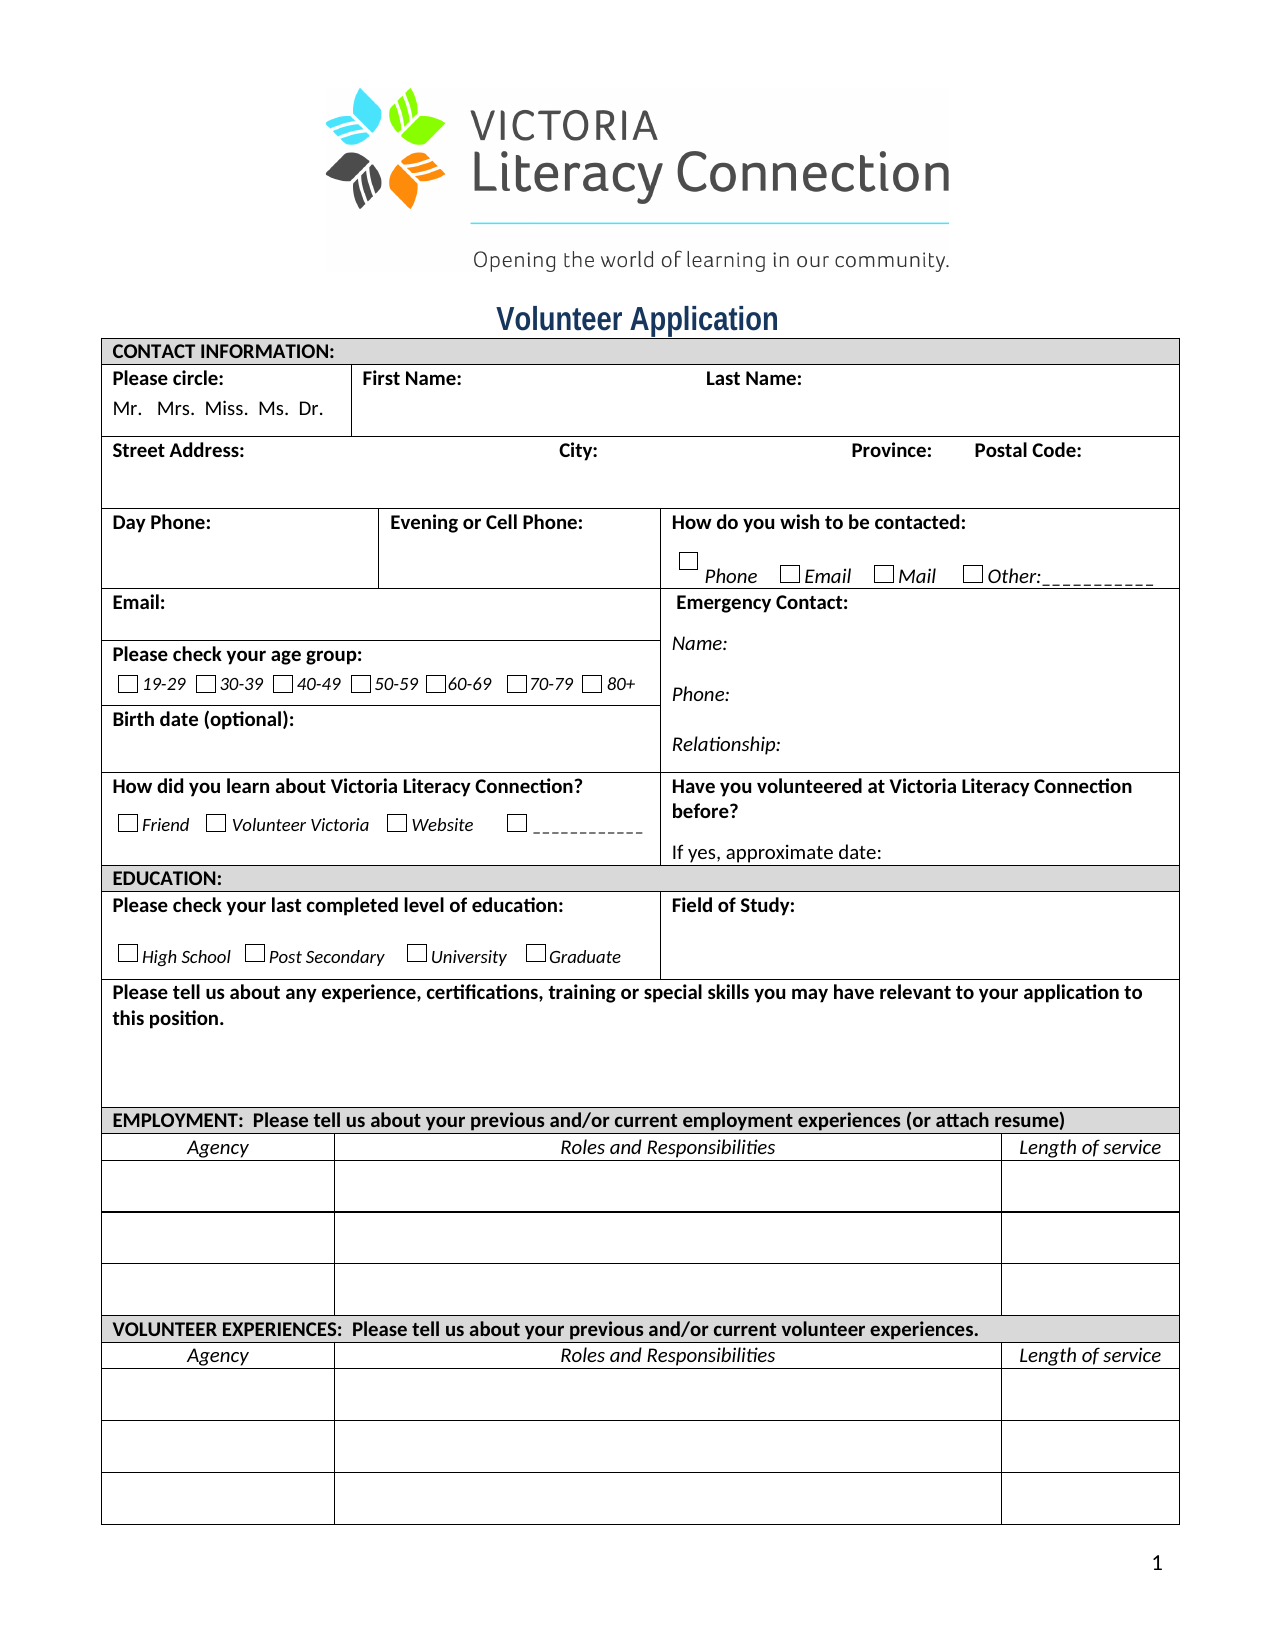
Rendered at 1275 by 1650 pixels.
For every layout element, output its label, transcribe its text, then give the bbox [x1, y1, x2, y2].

table_cell [335, 1213, 1001, 1263]
table_cell [1002, 1369, 1179, 1420]
table_cell [1002, 1161, 1179, 1211]
table_cell Roles and Responsibilities [335, 1134, 1001, 1159]
table_cell Please check your age group: 19-29 30-39 40-49 50-59 60-69 70-79 80+ [102, 641, 660, 705]
table_cell [1002, 1473, 1179, 1524]
picture [325, 88, 950, 272]
table_cell [102, 1264, 334, 1315]
table_cell Field of Study: [661, 892, 1179, 978]
table_cell Street Address: City: Province: Postal Code: [102, 437, 1179, 508]
table_cell [335, 1161, 1001, 1211]
table_cell Please tell us about any experience, certifications, training or special skills you may have relevant to your application to this position. [102, 980, 1179, 1107]
table_cell How do you wish to be contacted: Phone Email Mail Other:___________ [661, 509, 1179, 588]
table_cell Evening or Cell Phone: [379, 509, 660, 588]
table_cell [102, 1161, 334, 1211]
table_cell [1002, 1213, 1179, 1263]
table_cell Please check your last completed level of education: High School Post Secondary University Graduate [102, 892, 660, 978]
table_cell [102, 1369, 334, 1420]
text Volunteer Application [112, 299, 1163, 337]
table_cell Please circle: Mr. Mrs. Miss. Ms. Dr. [102, 365, 351, 436]
table_cell [335, 1369, 1001, 1420]
table_cell Agency [102, 1134, 334, 1159]
table_cell Emergency Contact: Name: Phone: Relationship: [661, 589, 1179, 772]
table_header CONTACT INFORMATION: [102, 339, 1179, 364]
table_cell First Name: Last Name: [352, 365, 1179, 436]
table_cell Length of service [1002, 1343, 1179, 1368]
table_cell [102, 1473, 334, 1524]
table_cell [102, 1421, 334, 1472]
table_cell [102, 1213, 334, 1263]
table_cell [1002, 1264, 1179, 1315]
table_cell Length of service [1002, 1134, 1179, 1159]
table_cell How did you learn about Victoria Literacy Connection? Friend Volunteer Victoria Website ____________ [102, 773, 660, 864]
table_cell [335, 1264, 1001, 1315]
table_cell [335, 1421, 1001, 1472]
table_cell EDUCATION: [102, 866, 1179, 891]
table_cell Birth date (optional): [102, 706, 660, 772]
table_cell [1002, 1421, 1179, 1472]
table_cell Roles and Responsibilities [335, 1343, 1001, 1368]
table_cell Day Phone: [102, 509, 378, 588]
table_cell VOLUNTEER EXPERIENCES: Please tell us about your previous and/or current volunteer experiences. [102, 1316, 1179, 1342]
table_cell Have you volunteered at Victoria Literacy Connection before? If yes, approximate date: [661, 773, 1179, 864]
table_cell [335, 1473, 1001, 1524]
table_cell Email: [102, 589, 660, 640]
table_cell Agency [102, 1343, 334, 1368]
table_cell EMPLOYMENT: Please tell us about your previous and/or current employment experiences (or attach resume) [102, 1108, 1179, 1133]
